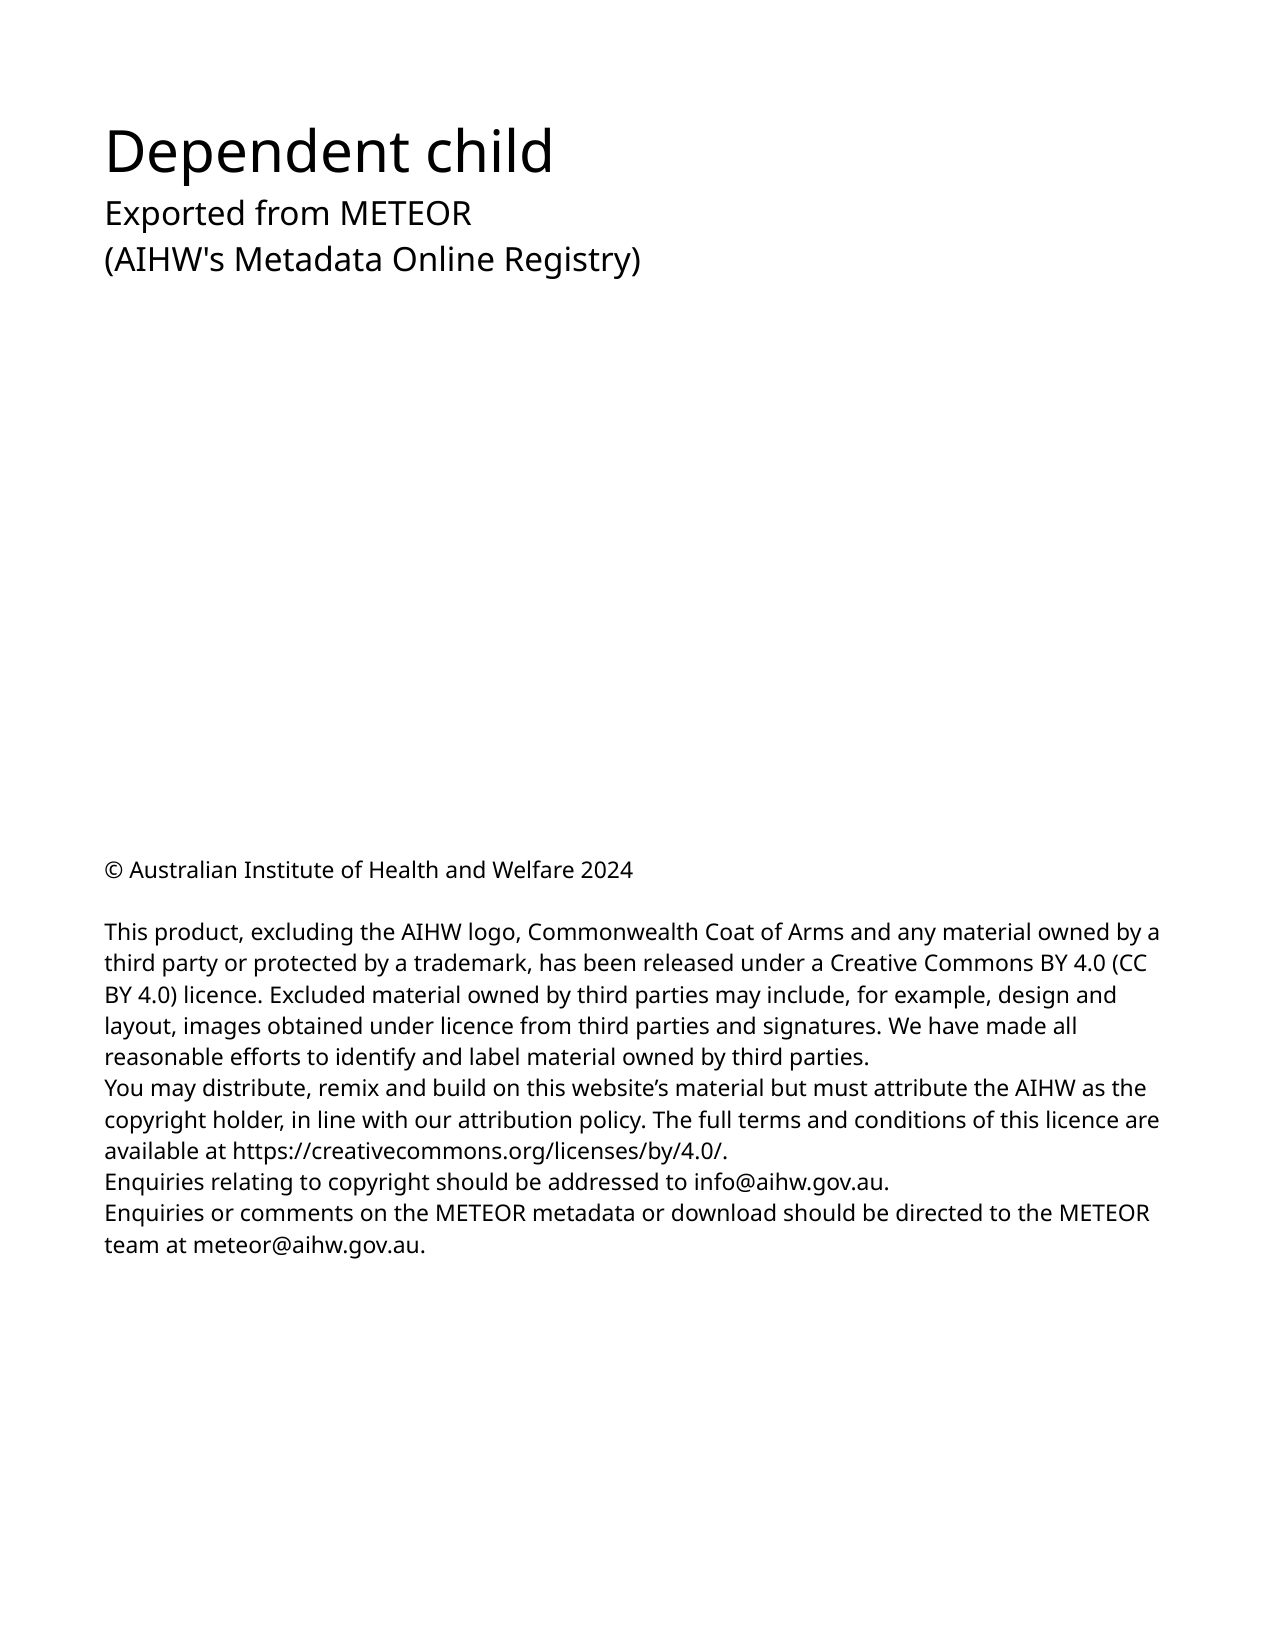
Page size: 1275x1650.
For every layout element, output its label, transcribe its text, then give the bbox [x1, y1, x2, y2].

text Enquiries relating to copyright should be addressed to info@aihw.gov.au. [104, 1166, 1171, 1197]
subtitle Exported from METEOR [104, 190, 1171, 235]
text © Australian Institute of Health and Welfare 2024 [104, 854, 1171, 885]
title Dependent child [104, 110, 1171, 190]
text You may distribute, remix and build on this website’s material but must attribute the AIHW as the copyright holder, in line with our attribution policy. The full terms and conditions of this licence are available at https://creativecommons.org/licenses/by/4.0/. [104, 1072, 1171, 1166]
subtitle (AIHW's Metadata Online Registry) [104, 235, 1171, 281]
text This product, excluding the AIHW logo, Commonwealth Coat of Arms and any material owned by a third party or protected by a trademark, has been released under a Creative Commons BY 4.0 (CC BY 4.0) licence. Excluded material owned by third parties may include, for example, design and layout, images obtained under licence from third parties and signatures. We have made all reasonable efforts to identify and label material owned by third parties. [104, 916, 1171, 1072]
text Enquiries or comments on the METEOR metadata or download should be directed to the METEOR team at meteor@aihw.gov.au. [104, 1197, 1171, 1260]
